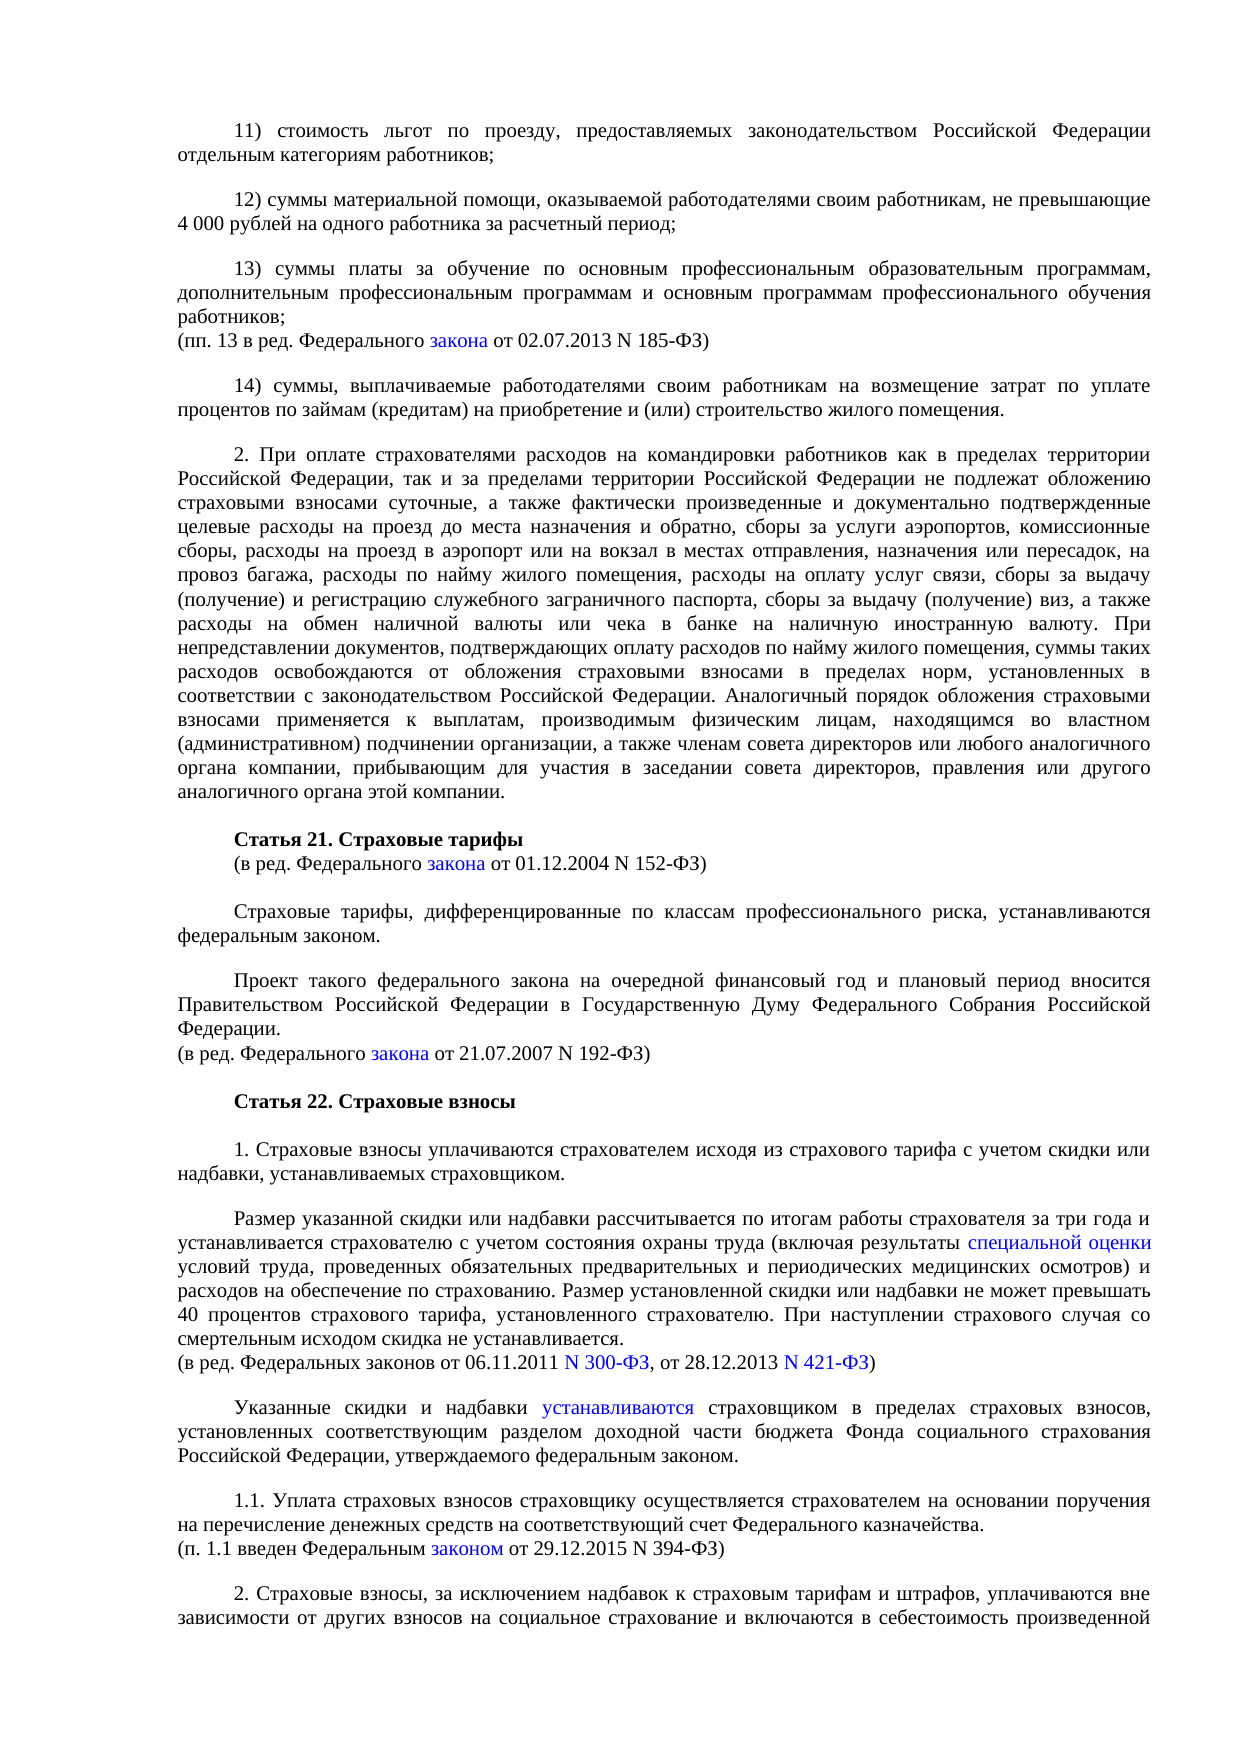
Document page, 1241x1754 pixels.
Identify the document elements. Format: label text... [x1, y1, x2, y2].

text 1.1. Уплата страховых взносов страховщику осуществляется страхователем на основании поручения на перечисление денежных средств на соответствующий счет Федерального казначейства. [177, 1488, 1152, 1536]
text Указанные скидки и надбавки устанавливаются страховщиком в пределах страховых взносов, установленных соответствующим разделом доходной части бюджета Фонда социального страхования Российской Федерации, утверждаемого федеральным законом. [177, 1395, 1152, 1467]
text (п. 1.1 введен Федеральным законом от 29.12.2015 N 394-ФЗ) [177, 1536, 1152, 1560]
text (в ред. Федерального закона от 21.07.2007 N 192-ФЗ) [177, 1040, 1152, 1064]
text 1. Страховые взносы уплачиваются страхователем исходя из страхового тарифа с учетом скидки или надбавки, устанавливаемых страховщиком. [177, 1137, 1152, 1185]
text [177, 1581, 1152, 1629]
text 12) суммы материальной помощи, оказываемой работодателями своим работникам, не превышающие 4 000 рублей на одного работника за расчетный период; [177, 187, 1152, 235]
text Проект такого федерального закона на очередной финансовый год и плановый период вносится Правительством Российской Федерации в Государственную Думу Федерального Собрания Российской Федерации. [177, 968, 1152, 1040]
title Статья 22. Страховые взносы [177, 1088, 1152, 1113]
text (в ред. Федерального закона от 01.12.2004 N 152-ФЗ) [177, 851, 1152, 875]
text (пп. 13 в ред. Федерального закона от 02.07.2013 N 185-ФЗ) [177, 328, 1152, 352]
title Статья 21. Страховые тарифы [177, 827, 1152, 851]
text 2. При оплате страхователями расходов на командировки работников как в пределах территории Российской Федерации, так и за пределами территории Российской Федерации не подлежат обложению страховыми взносами суточные, а также фактически произведенные и документально подтвержденные целевые расходы на проезд до места назначения и обратно, сборы за услуги аэропортов, комиссионные сборы, расходы на проезд в аэропорт или на вокзал в местах отправления, назначения или пересадок, на провоз багажа, расходы по найму жилого помещения, расходы на оплату услуг связи, сборы за выдачу (получение) и регистрацию служебного заграничного паспорта, сборы за выдачу (получение) виз, а также расходы на обмен наличной валюты или чека в банке на наличную иностранную валюту. При непредставлении документов, подтверждающих оплату расходов по найму жилого помещения, суммы таких расходов освобождаются от обложения страховыми взносами в пределах норм, установленных в соответствии с законодательством Российской Федерации. Аналогичный порядок обложения страховыми взносами применяется к выплатам, производимым физическим лицам, находящимся во властном (административном) подчинении организации, а также членам совета директоров или любого аналогичного органа компании, прибывающим для участия в заседании совета директоров, правления или другого аналогичного органа этой компании. [177, 442, 1152, 803]
text Страховые тарифы, дифференцированные по классам профессионального риска, устанавливаются федеральным законом. [177, 899, 1152, 947]
text (в ред. Федеральных законов от 06.11.2011 N 300-ФЗ, от 28.12.2013 N 421-ФЗ) [177, 1350, 1152, 1374]
text 11) стоимость льгот по проезду, предоставляемых законодательством Российской Федерации отдельным категориям работников; [177, 118, 1152, 166]
text 14) суммы, выплачиваемые работодателями своим работникам на возмещение затрат по уплате процентов по займам (кредитам) на приобретение и (или) строительство жилого помещения. [177, 373, 1152, 421]
text 13) суммы платы за обучение по основным профессиональным образовательным программам, дополнительным профессиональным программам и основным программам профессионального обучения работников; [177, 256, 1152, 328]
text Размер указанной скидки или надбавки рассчитывается по итогам работы страхователя за три года и устанавливается страхователю с учетом состояния охраны труда (включая результаты специальной оценки условий труда, проведенных обязательных предварительных и периодических медицинских осмотров) и расходов на обеспечение по страхованию. Размер установленной скидки или надбавки не может превышать 40 процентов страхового тарифа, установленного страхователю. При наступлении страхового случая со смертельным исходом скидка не устанавливается. [177, 1206, 1152, 1350]
